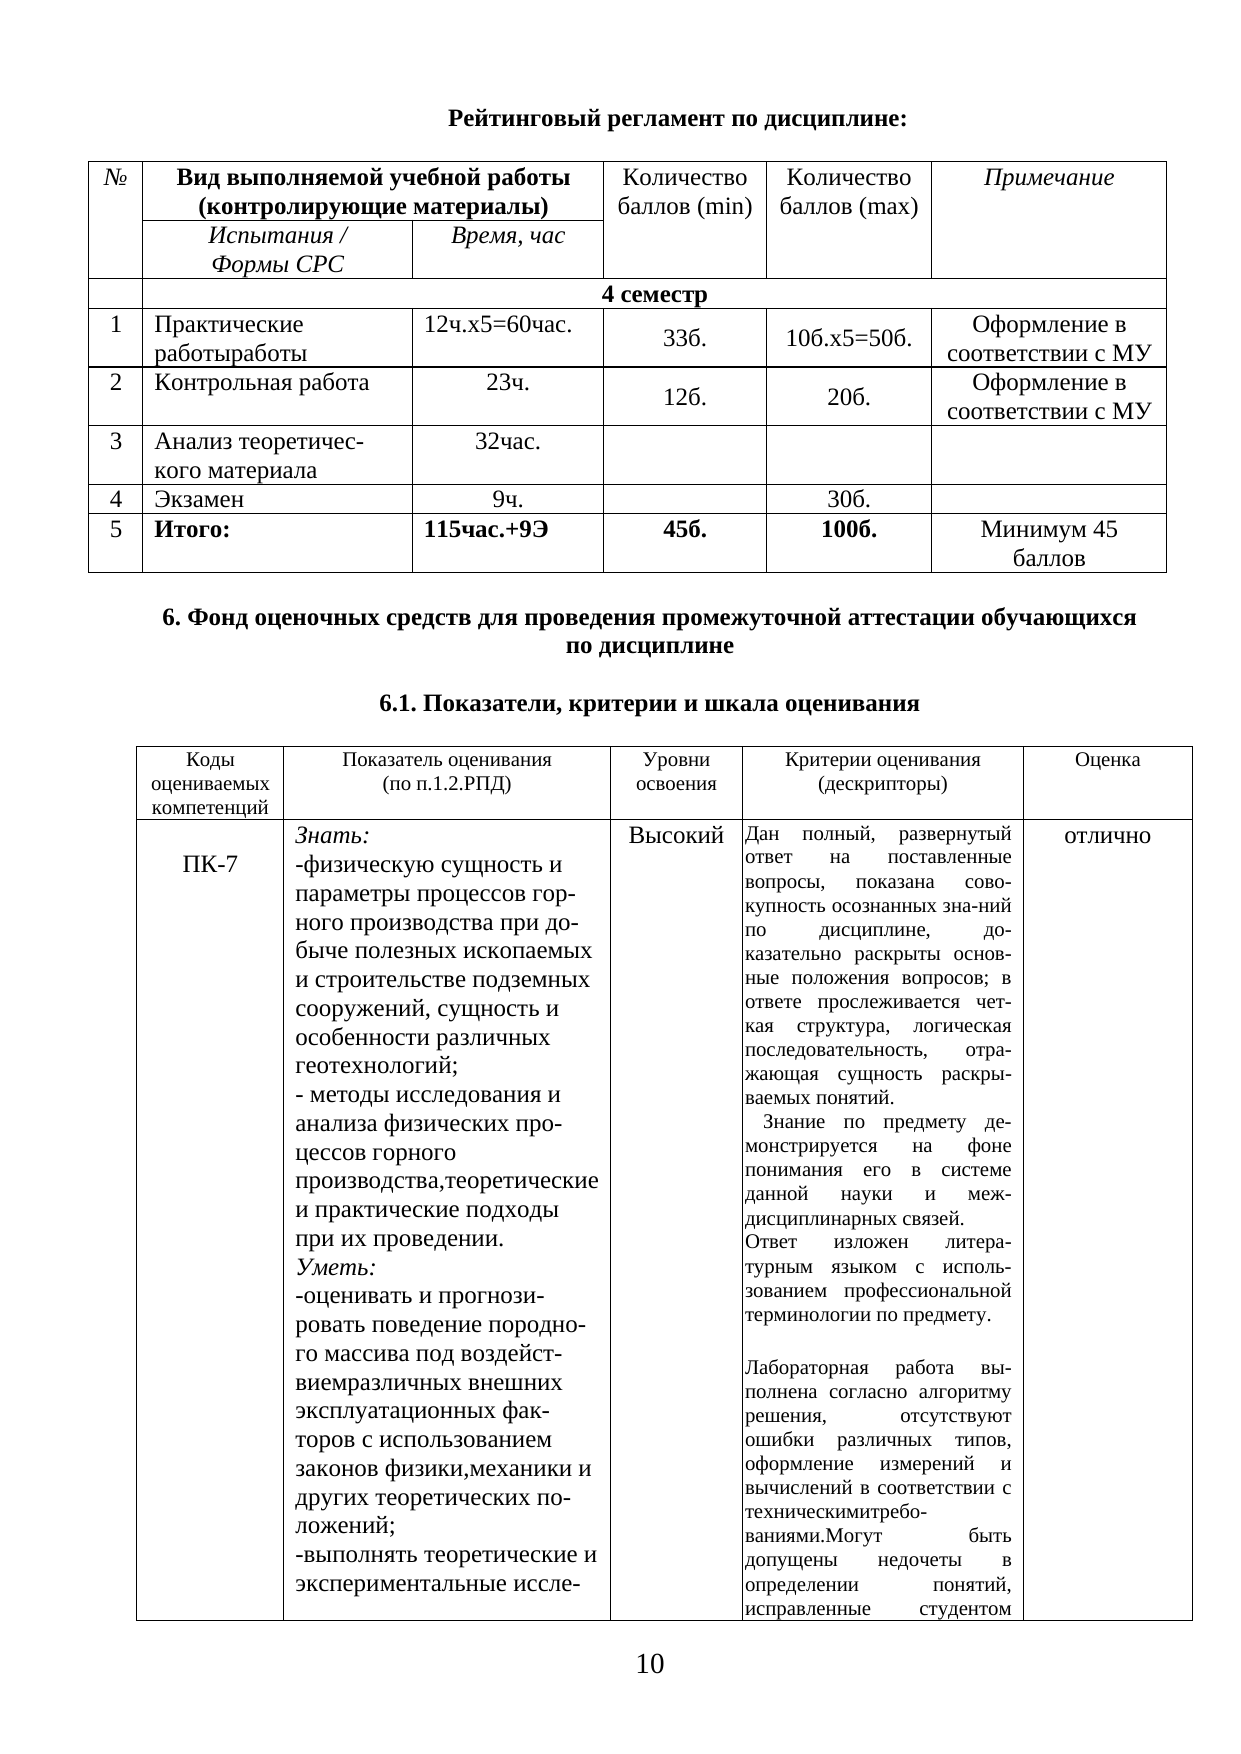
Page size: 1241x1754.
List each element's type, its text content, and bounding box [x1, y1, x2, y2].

table_cell ПК-7 [137, 820, 283, 1619]
table_cell 100б. [767, 514, 931, 572]
table_cell Итого: [143, 514, 412, 572]
table_cell 12ч.х5=60час. [413, 309, 603, 366]
text 6. Фонд оценочных средств для проведения промежуточной аттестации обучающихся по дисциплине [148, 602, 1152, 659]
table_cell Высокий [611, 820, 742, 1619]
table_cell [932, 485, 1166, 513]
table_header Вид выполняемой учебной работы (контролирующие материалы) [143, 162, 603, 219]
table_cell Минимум 45 баллов [932, 514, 1166, 572]
text Рейтинговый регламент по дисциплине: [148, 103, 1152, 132]
table_header Уровни освоения [611, 747, 742, 819]
table_cell [767, 426, 931, 483]
table_cell 30б. [767, 485, 931, 513]
table_cell [89, 279, 142, 308]
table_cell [284, 820, 610, 1619]
table_header Примечание [932, 162, 1166, 278]
table_cell 10б.х5=50б. [767, 309, 931, 366]
table_cell Контрольная работа [143, 368, 412, 425]
table_header Количество баллов (max) [767, 162, 931, 278]
table_cell 9ч. [413, 485, 603, 513]
table_cell [604, 485, 766, 513]
table_cell 32час. [413, 426, 603, 483]
table_header Критерии оценивания (дескрипторы) [743, 747, 1023, 819]
table_header № [89, 162, 142, 278]
table_cell 2 [89, 368, 142, 425]
table_cell Анализ теоретичес-кого материала [143, 426, 412, 483]
table_header Коды оцениваемых компетенций [137, 747, 283, 819]
table_cell 12б. [604, 368, 766, 425]
table_cell 45б. [604, 514, 766, 572]
table_cell 5 [89, 514, 142, 572]
table_header Показатель оценивания (по п.1.2.РПД) [284, 747, 610, 819]
table_cell 3 [89, 426, 142, 483]
table_cell Испытания / Формы СРС [143, 221, 412, 278]
table_cell [604, 426, 766, 483]
table_cell отлично [1024, 820, 1192, 1619]
table_cell Экзамен [143, 485, 412, 513]
table_header Количество баллов (min) [604, 162, 766, 278]
table_cell 33б. [604, 309, 766, 366]
table_cell 1 [89, 309, 142, 366]
table_cell 23ч. [413, 368, 603, 425]
table_cell Оформление в соответствии с МУ [932, 368, 1166, 425]
table_cell 4 [89, 485, 142, 513]
table_cell 20б. [767, 368, 931, 425]
table_cell Время, час [413, 221, 603, 278]
table_cell [932, 426, 1166, 483]
table_cell 4 семестр [143, 279, 1166, 308]
text 6.1. Показатели, критерии и шкала оценивания [148, 688, 1152, 717]
table_header Оценка [1024, 747, 1192, 819]
table_cell Практические работыработы [143, 309, 412, 366]
table_cell Оформление в соответствии с МУ [932, 309, 1166, 366]
table_cell 115час.+9Э [413, 514, 603, 572]
